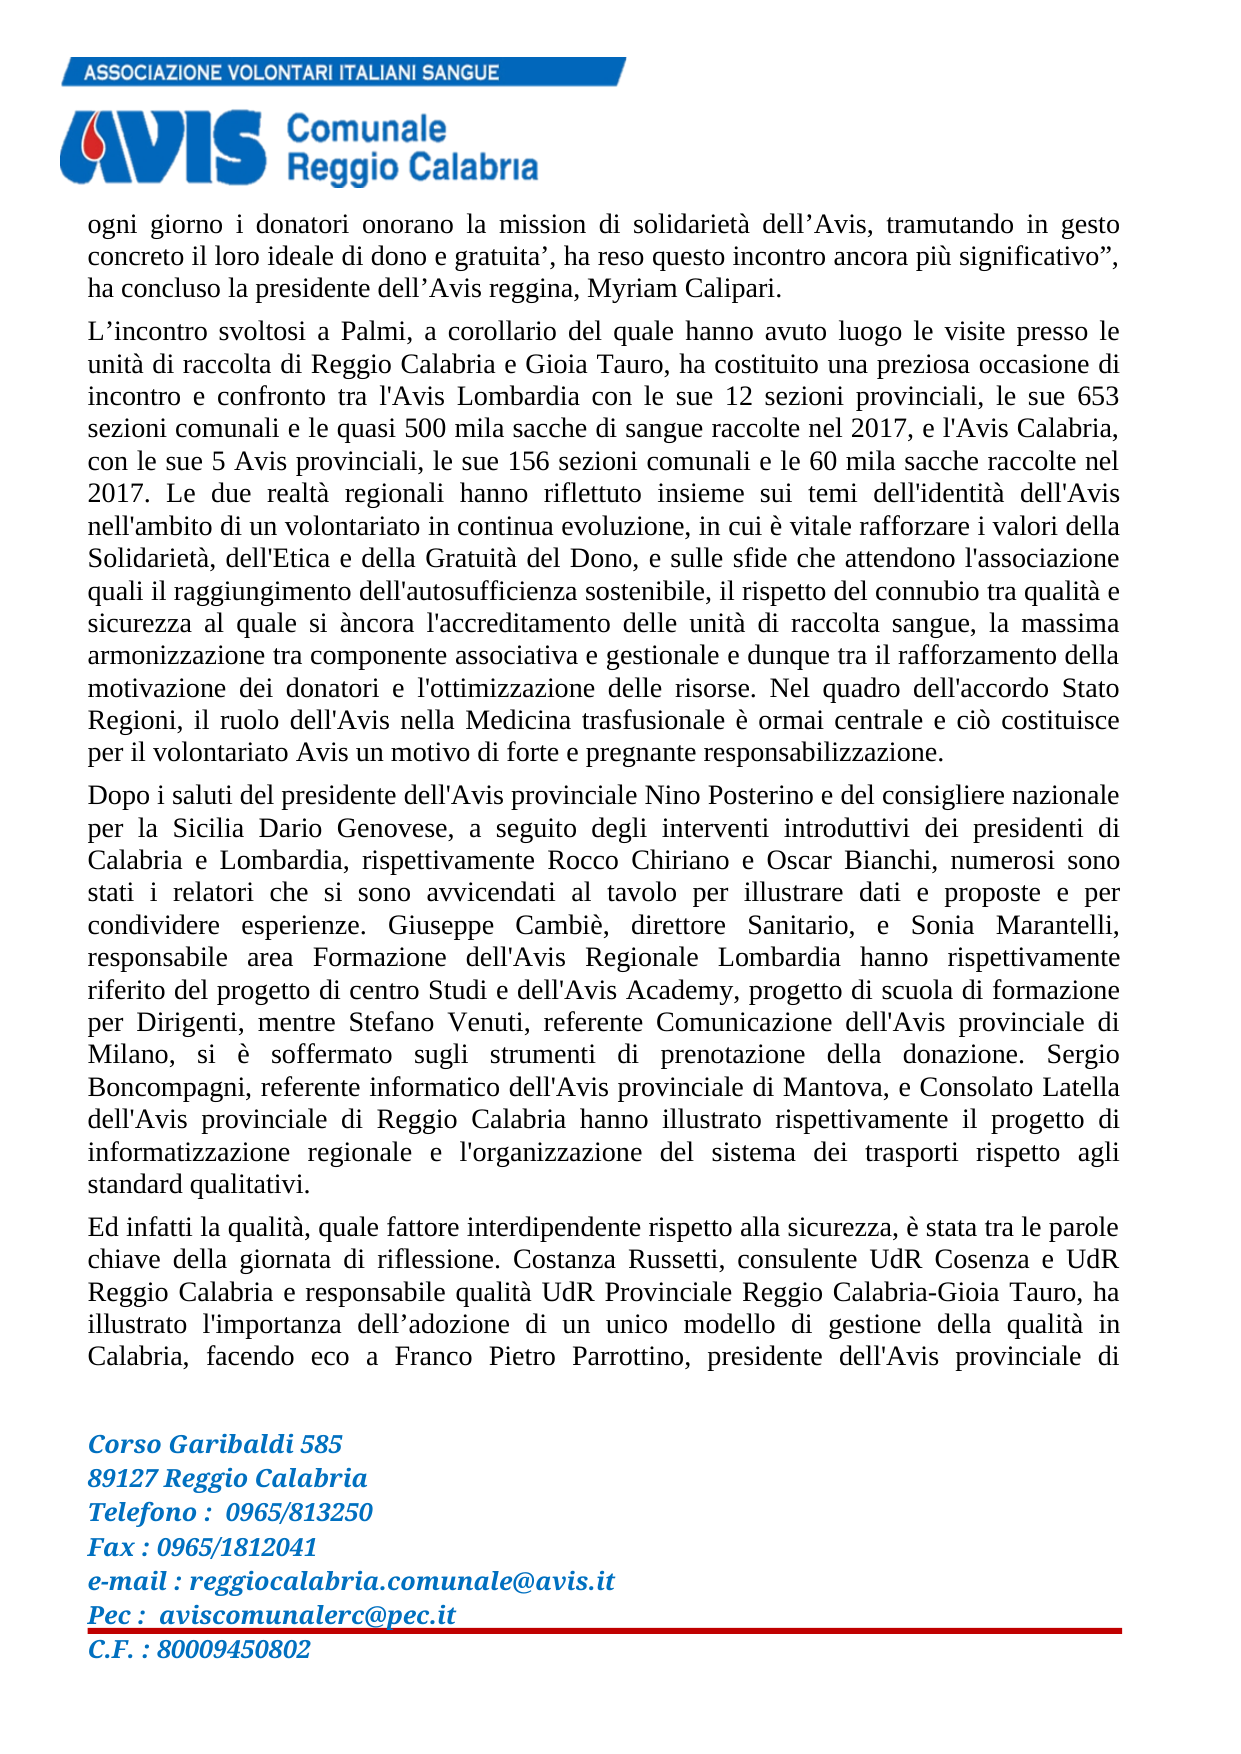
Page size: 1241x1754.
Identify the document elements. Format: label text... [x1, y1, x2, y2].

text L’incontro svoltosi a Palmi, a corollario del quale hanno avuto luogo le visite presso le unità di raccolta di Reggio Calabria e Gioia Tauro, ha costituito una preziosa occasione di incontro e confronto tra l'Avis Lombardia con le sue 12 sezioni provinciali, le sue 653 sezioni comunali e le quasi 500 mila sacche di sangue raccolte nel 2017, e l'Avis Calabria, con le sue 5 Avis provinciali, le sue 156 sezioni comunali e le 60 mila sacche raccolte nel 2017. Le due realtà regionali hanno riflettuto insieme sui temi dell'identità dell'Avis nell'ambito di un volontariato in continua evoluzione, in cui è vitale rafforzare i valori della Solidarietà, dell'Etica e della Gratuità del Dono, e sulle sfide che attendono l'associazione quali il raggiungimento dell'autosufficienza sostenibile, il rispetto del connubio tra qualità e sicurezza al quale si àncora l'accreditamento delle unità di raccolta sangue, la massima armonizzazione tra componente associativa e gestionale e dunque tra il rafforzamento della motivazione dei donatori e l'ottimizzazione delle risorse. Nel quadro dell'accordo Stato Regioni, il ruolo dell'Avis nella Medicina trasfusionale è ormai centrale e ciò costituisce per il volontariato Avis un motivo di forte e pregnante responsabilizzazione. [87, 314, 1122, 768]
picture [60, 57, 627, 188]
text Dopo i saluti del presidente dell'Avis provinciale Nino Posterino e del consigliere nazionale per la Sicilia Dario Genovese, a seguito degli interventi introduttivi dei presidenti di Calabria e Lombardia, rispettivamente Rocco Chiriano e Oscar Bianchi, numerosi sono stati i relatori che si sono avvicendati al tavolo per illustrare dati e proposte e per condividere esperienze. Giuseppe Cambiè, direttore Sanitario, e Sonia Marantelli, responsabile area Formazione dell'Avis Regionale Lombardia hanno rispettivamente riferito del progetto di centro Studi e dell'Avis Academy, progetto di scuola di formazione per Dirigenti, mentre Stefano Venuti, referente Comunicazione dell'Avis provinciale di Milano, si è soffermato sugli strumenti di prenotazione della donazione. Sergio Boncompagni, referente informatico dell'Avis provinciale di Mantova, e Consolato Latella dell'Avis provinciale di Reggio Calabria hanno illustrato rispettivamente il progetto di informatizzazione regionale e l'organizzazione del sistema dei trasporti rispetto agli standard qualitativi. [87, 778, 1122, 1199]
